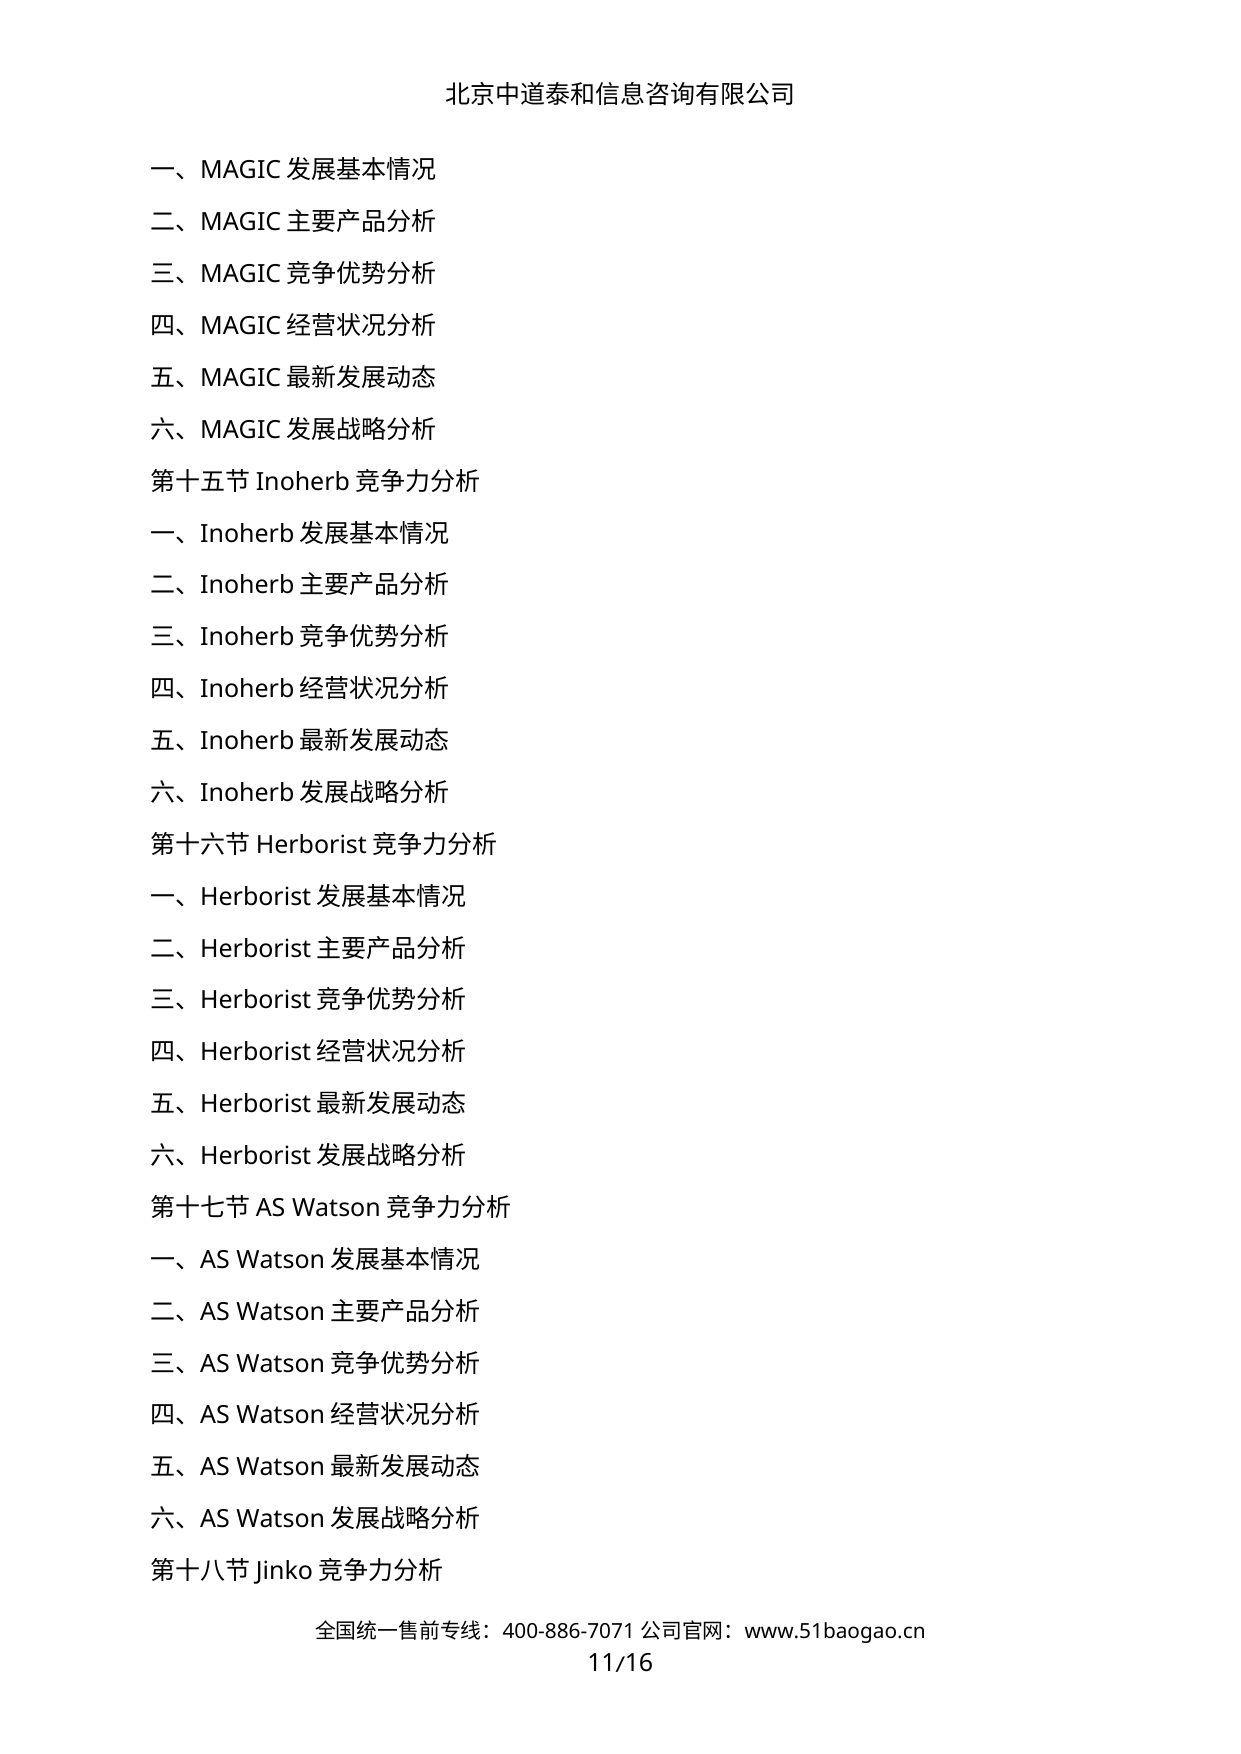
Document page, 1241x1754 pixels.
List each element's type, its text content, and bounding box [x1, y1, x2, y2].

text 五、MAGIC最新发展动态 [150, 357, 1090, 394]
text 五、AS Watson最新发展动态 [150, 1447, 1090, 1483]
text 六、AS Watson发展战略分析 [150, 1499, 1090, 1535]
text 第十六节 Herborist竞争力分析 [150, 824, 1090, 861]
text 三、Herborist竞争优势分析 [150, 980, 1090, 1016]
text 六、Herborist发展战略分析 [150, 1136, 1090, 1172]
text 第十七节 AS Watson竞争力分析 [150, 1187, 1090, 1224]
text 四、MAGIC经营状况分析 [150, 306, 1090, 342]
text 四、Inoherb经营状况分析 [150, 669, 1090, 705]
text 六、Inoherb发展战略分析 [150, 772, 1090, 809]
text 四、Herborist经营状况分析 [150, 1032, 1090, 1068]
text 一、Herborist发展基本情况 [150, 876, 1090, 912]
text 第十五节 Inoherb竞争力分析 [150, 461, 1090, 497]
text 三、Inoherb竞争优势分析 [150, 617, 1090, 653]
text 二、MAGIC主要产品分析 [150, 202, 1090, 238]
text 四、AS Watson经营状况分析 [150, 1395, 1090, 1431]
text 六、MAGIC发展战略分析 [150, 409, 1090, 446]
text 二、Inoherb主要产品分析 [150, 565, 1090, 601]
text 三、AS Watson竞争优势分析 [150, 1343, 1090, 1379]
text 三、MAGIC竞争优势分析 [150, 254, 1090, 290]
text 第十八节 Jinko竞争力分析 [150, 1551, 1090, 1587]
text 一、Inoherb发展基本情况 [150, 513, 1090, 549]
text 五、Herborist最新发展动态 [150, 1084, 1090, 1120]
text 二、Herborist主要产品分析 [150, 928, 1090, 964]
text 五、Inoherb最新发展动态 [150, 721, 1090, 757]
text 二、AS Watson主要产品分析 [150, 1291, 1090, 1327]
text 一、MAGIC发展基本情况 [150, 150, 1090, 186]
text 一、AS Watson发展基本情况 [150, 1239, 1090, 1276]
